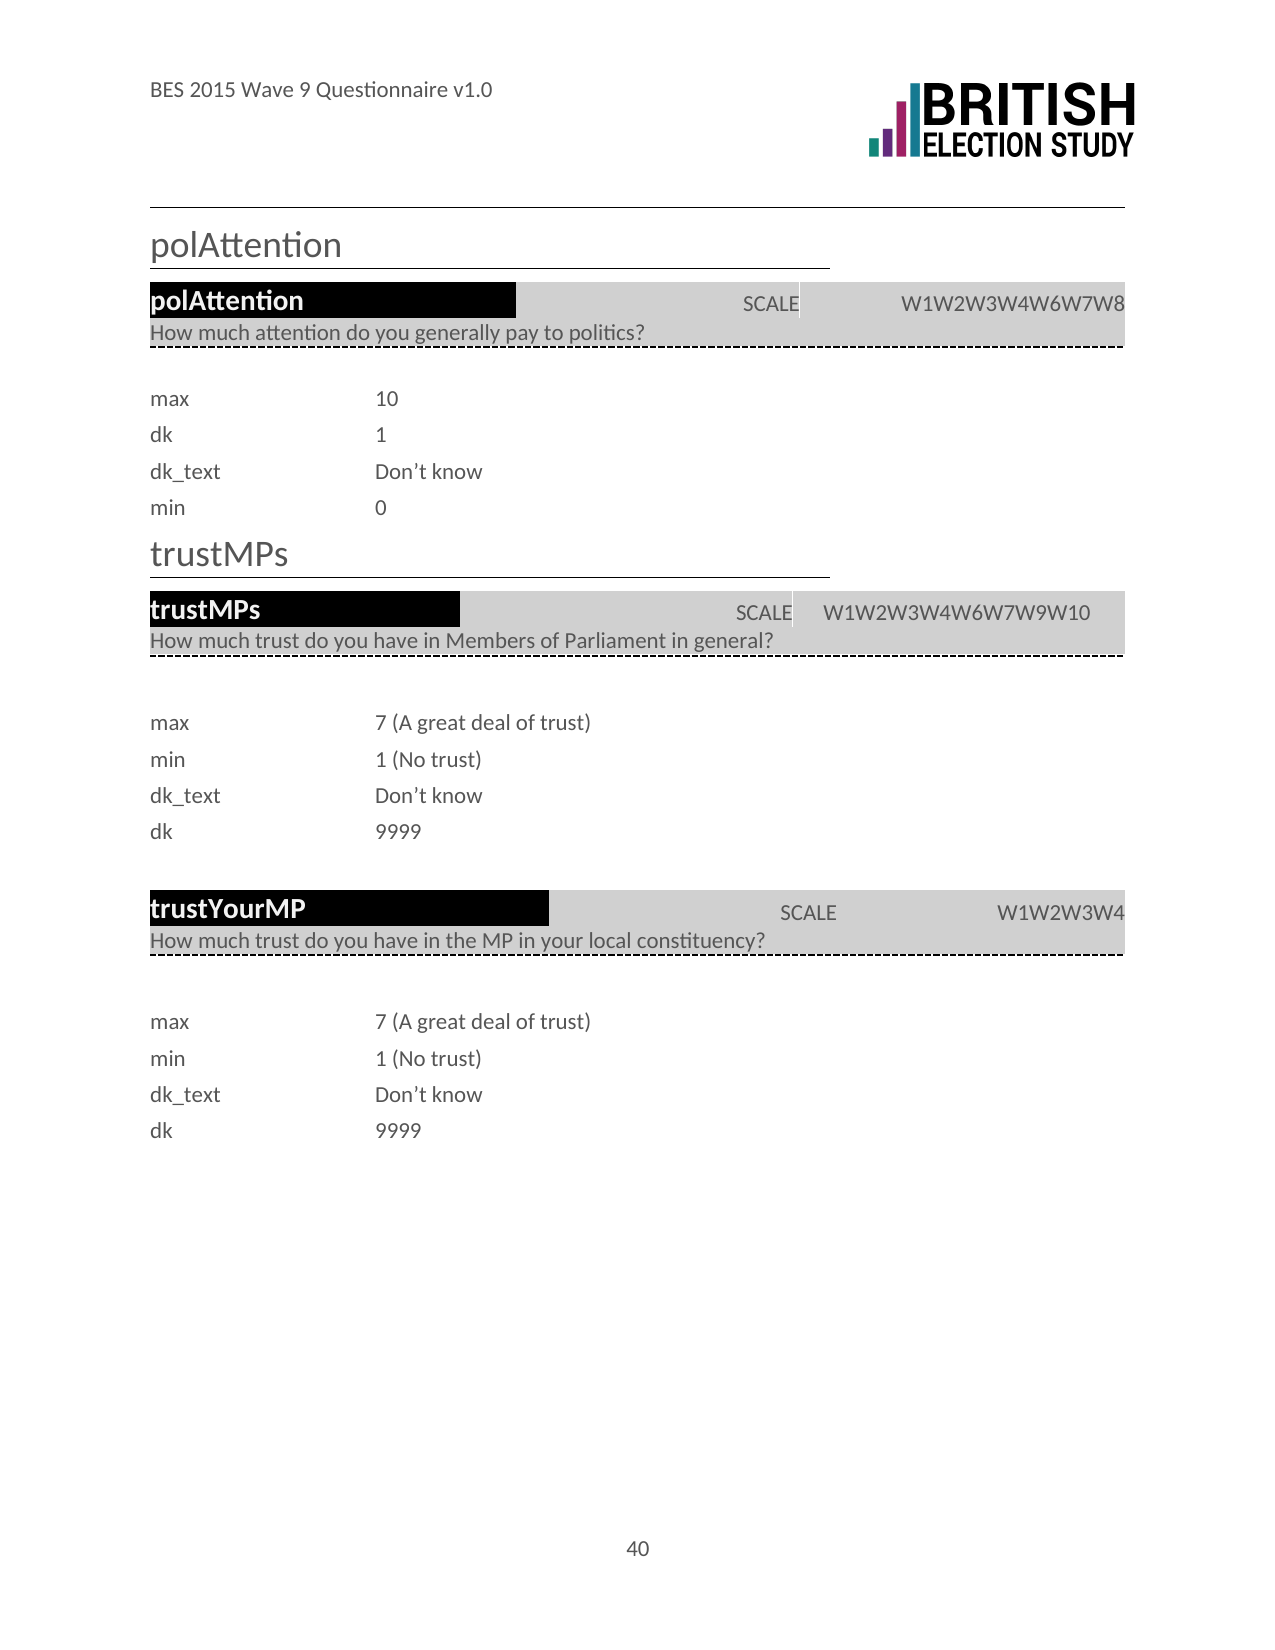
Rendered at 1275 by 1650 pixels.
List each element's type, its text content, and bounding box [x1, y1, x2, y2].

picture [867, 75, 1139, 165]
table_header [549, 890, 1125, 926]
text dk_text Don’t know [150, 1080, 1125, 1108]
text dk 1 [150, 420, 1125, 448]
text dk 9999 [150, 817, 1125, 845]
text polAttention [150, 221, 830, 268]
text dk 9999 [150, 1117, 1125, 1144]
text max 10 [150, 384, 1125, 412]
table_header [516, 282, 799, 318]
text min 0 [150, 493, 1125, 521]
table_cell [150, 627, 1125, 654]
text max 7 (A great deal of trust) [150, 1007, 1125, 1036]
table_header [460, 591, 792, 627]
text min 1 (No trust) [150, 1044, 1125, 1072]
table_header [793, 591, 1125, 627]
text min 1 (No trust) [150, 745, 1125, 773]
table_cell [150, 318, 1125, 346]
text dk_text Don’t know [150, 457, 1125, 485]
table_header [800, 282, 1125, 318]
text max 7 (A great deal of trust) [150, 708, 1125, 736]
text dk_text Don’t know [150, 781, 1125, 809]
text trustMPs [150, 529, 830, 577]
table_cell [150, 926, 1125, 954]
